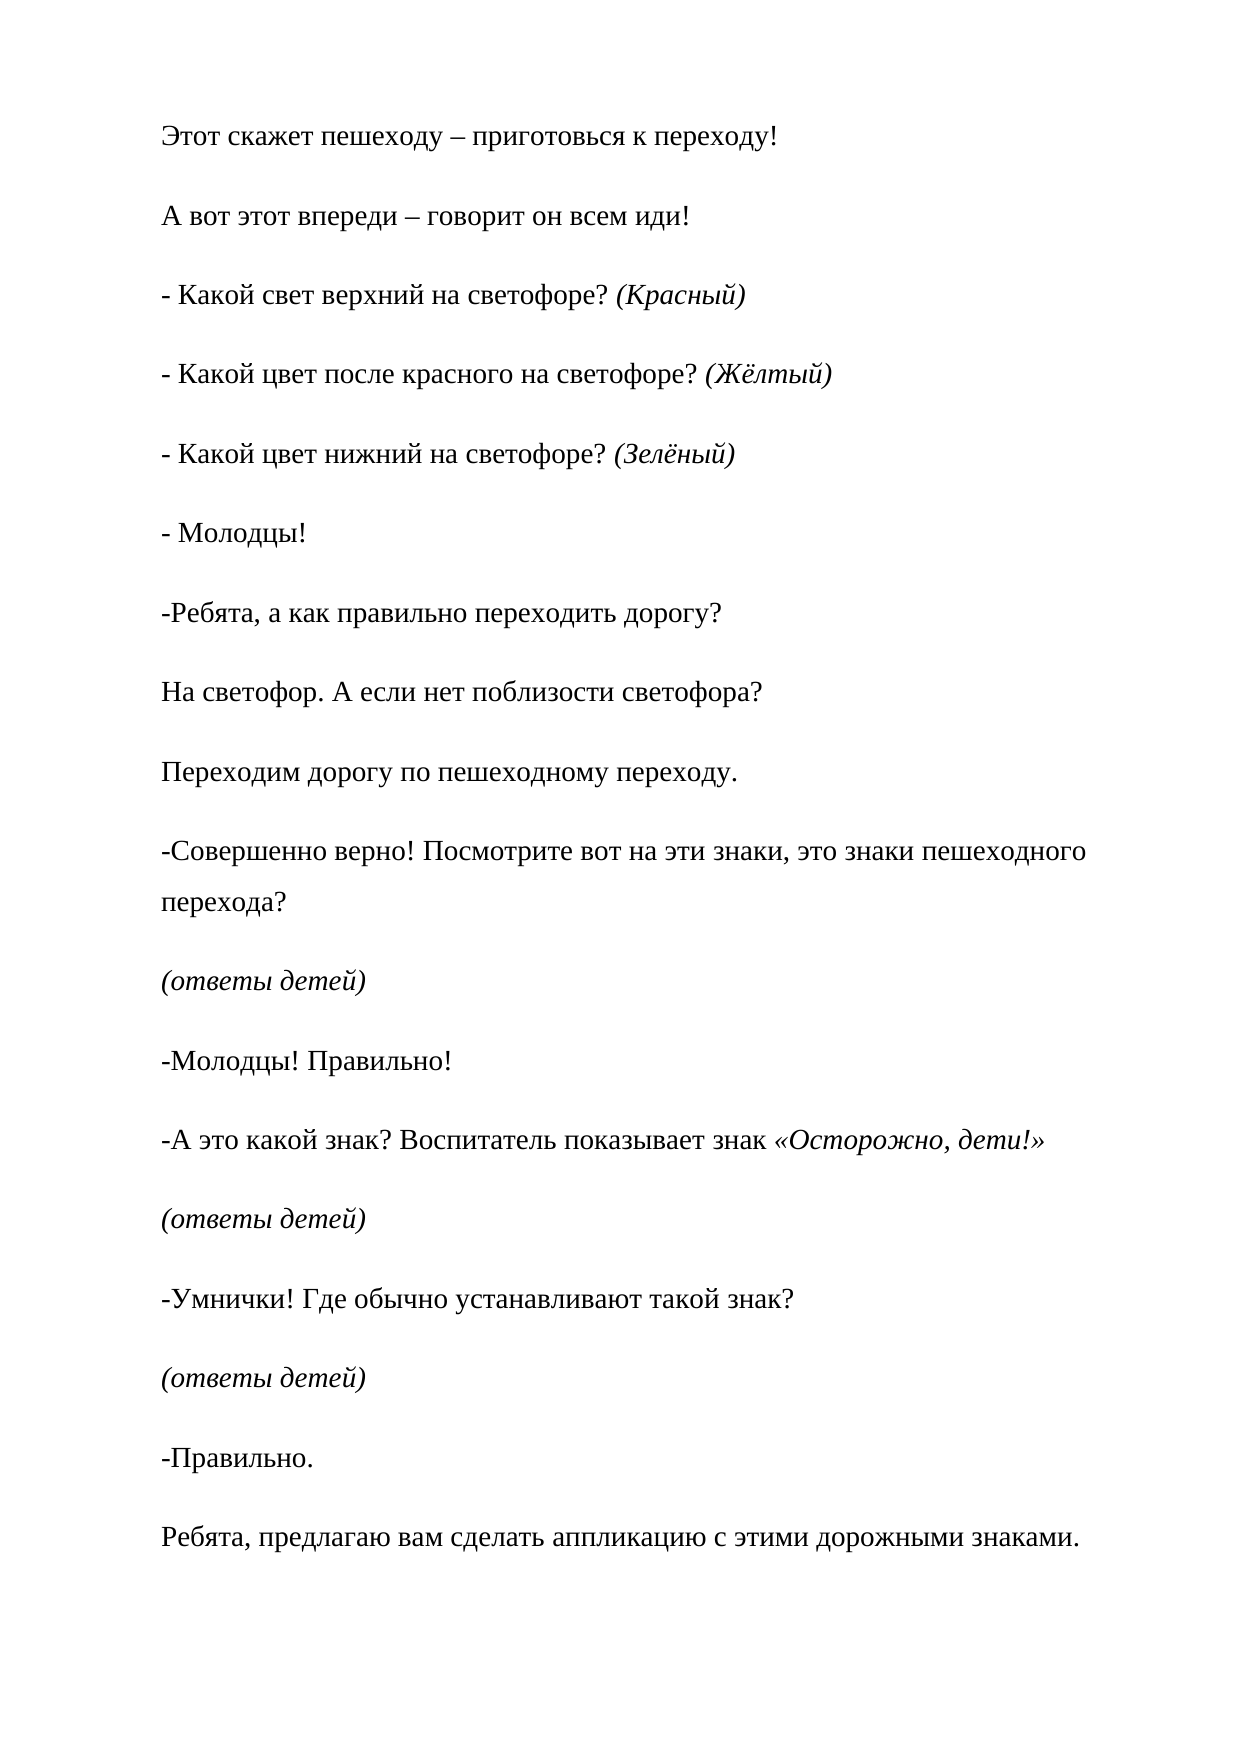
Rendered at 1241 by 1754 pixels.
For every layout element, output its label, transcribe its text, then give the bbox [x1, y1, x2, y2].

text (ответы детей) [161, 1202, 1152, 1235]
text (ответы детей) [161, 1361, 1152, 1394]
text Ребята, предлагаю вам сделать аппликацию с этими дорожными знаками. [161, 1519, 1152, 1553]
text -Совершенно верно! Посмотрите вот на эти знаки, это знаки пешеходного перехода? [161, 833, 1152, 917]
text - Какой цвет после красного на светофоре? (Жёлтый) [161, 357, 1152, 390]
text - Молодцы! [161, 516, 1152, 549]
text Этот скажет пешеходу – приготовься к переходу! [161, 118, 1152, 152]
text -Ребята, а как правильно переходить дорогу? [161, 595, 1152, 628]
text А вот этот впереди – говорит он всем иди! [161, 198, 1152, 231]
text Переходим дорогу по пешеходному переходу. [161, 754, 1152, 787]
text -А это какой знак? Воспитатель показывает знак «Осторожно, дети!» [161, 1122, 1152, 1156]
text -Молодцы! Правильно! [161, 1043, 1152, 1076]
text На светофор. А если нет поблизости светофора? [161, 674, 1152, 708]
text -Умнички! Где обычно устанавливают такой знак? [161, 1281, 1152, 1315]
text - Какой свет верхний на светофоре? (Красный) [161, 277, 1152, 311]
text - Какой цвет нижний на светофоре? (Зелёный) [161, 436, 1152, 469]
text -Правильно. [161, 1440, 1152, 1474]
text (ответы детей) [161, 963, 1152, 997]
